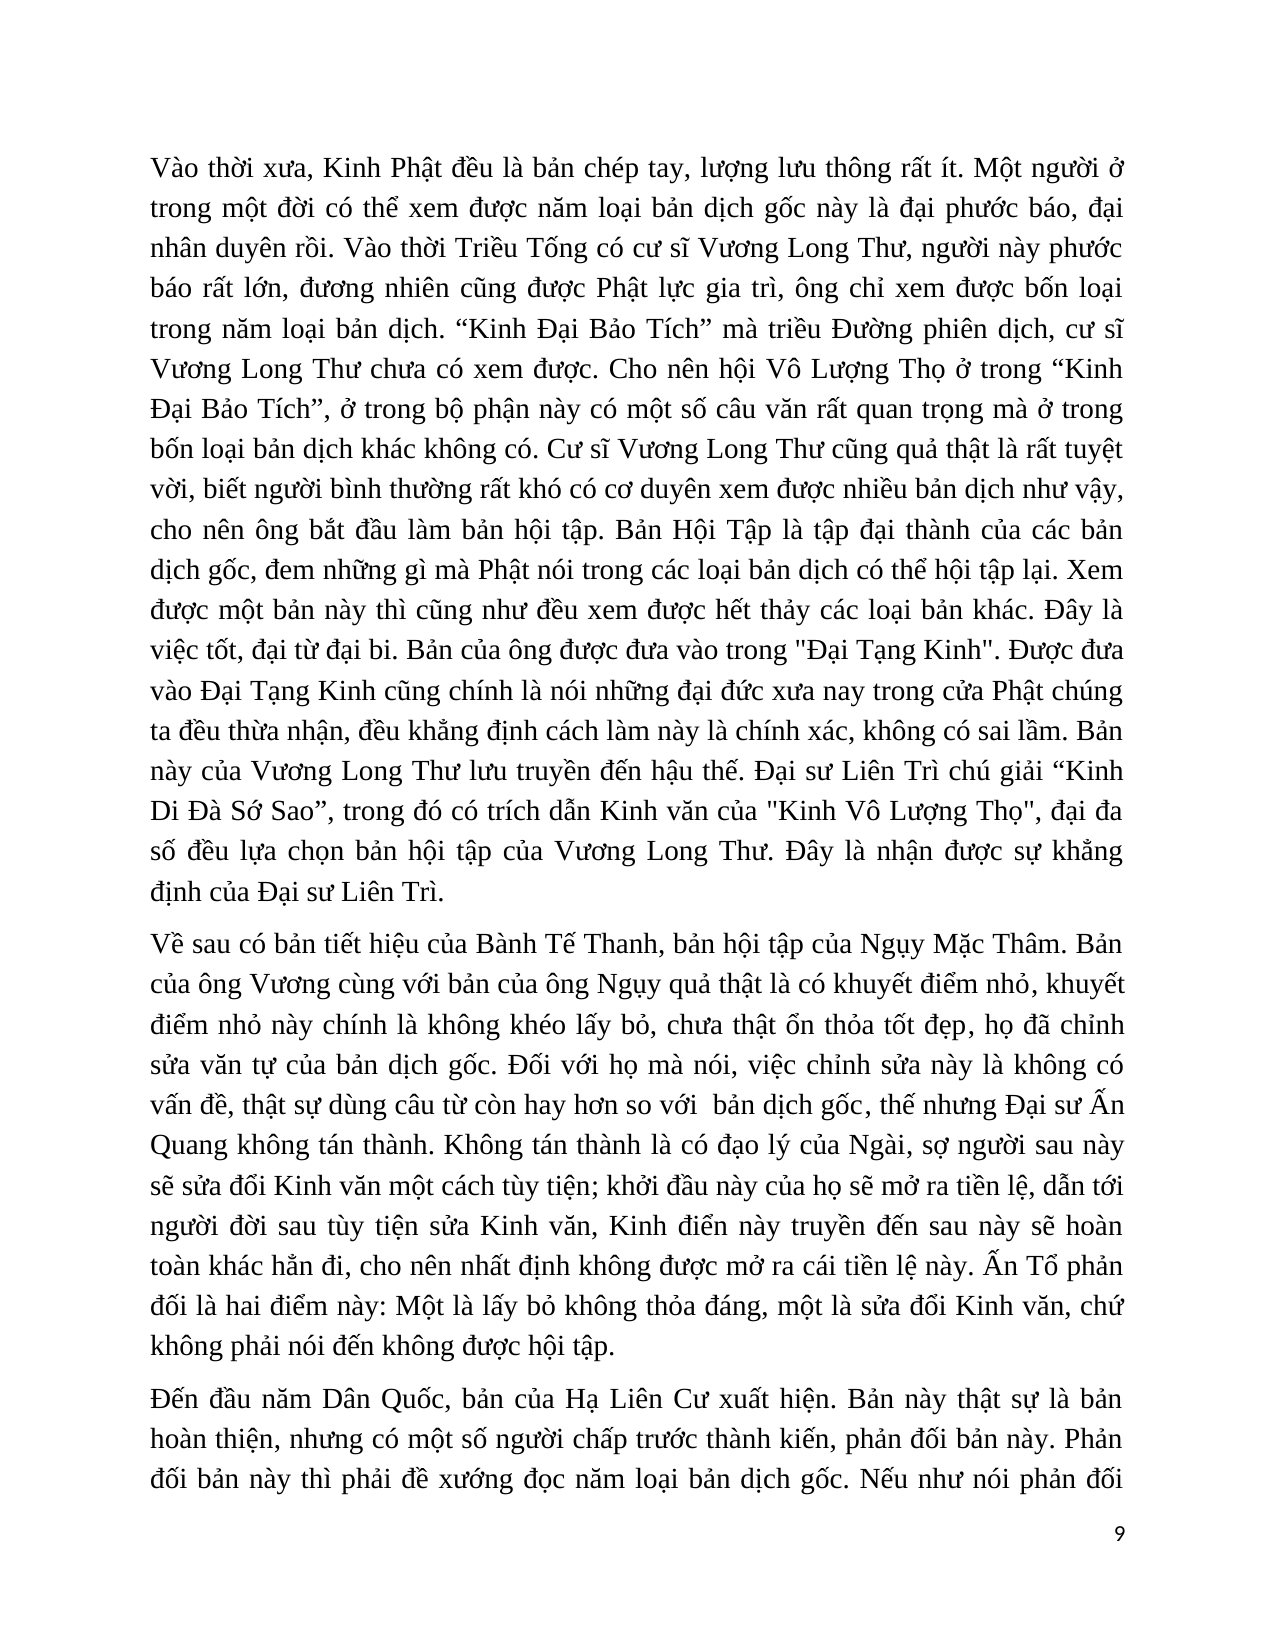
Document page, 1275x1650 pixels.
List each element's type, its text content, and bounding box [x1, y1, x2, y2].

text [150, 1381, 1125, 1495]
text Về sau có bản tiết hiệu của Bành Tế Thanh, bản hội tập của Ngụy Mặc Thâm. Bản của ông Vương cùng với bản của ông Ngụy quả thật là có khuyết điểm nhỏ, khuyết điểm nhỏ này chính là không khéo lấy bỏ, chưa thật ổn thỏa tốt đẹp, họ đã chỉnh sửa văn tự của bản dịch gốc. Đối với họ mà nói, việc chỉnh sửa này là không có vấn đề, thật sự dùng câu từ còn hay hơn so với bản dịch gốc, thế nhưng Đại sư Ấn Quang không tán thành. Không tán thành là có đạo lý của Ngài, sợ người sau này sẽ sửa đổi Kinh văn một cách tùy tiện; khởi đầu này của họ sẽ mở ra tiền lệ, dẫn tới người đời sau tùy tiện sửa Kinh văn, Kinh điển này truyền đến sau này sẽ hoàn toàn khác hẳn đi, cho nên nhất định không được mở ra cái tiền lệ này. Ấn Tổ phản đối là hai điểm này: Một là lấy bỏ không thỏa đáng, một là sửa đổi Kinh văn, chứ không phải nói đến không được hội tập. [150, 926, 1125, 1362]
text Vào thời xưa, Kinh Phật đều là bản chép tay, lượng lưu thông rất ít. Một người ở trong một đời có thể xem được năm loại bản dịch gốc này là đại phước báo, đại nhân duyên rồi. Vào thời Triều Tống có cư sĩ Vương Long Thư, người này phước báo rất lớn, đương nhiên cũng được Phật lực gia trì, ông chỉ xem được bốn loại trong năm loại bản dịch. “Kinh Đại Bảo Tích” mà triều Đường phiên dịch, cư sĩ Vương Long Thư chưa có xem được. Cho nên hội Vô Lượng Thọ ở trong “Kinh Đại Bảo Tích”, ở trong bộ phận này có một số câu văn rất quan trọng mà ở trong bốn loại bản dịch khác không có. Cư sĩ Vương Long Thư cũng quả thật là rất tuyệt vời, biết người bình thường rất khó có cơ duyên xem được nhiều bản dịch như vậy, cho nên ông bắt đầu làm bản hội tập. Bản Hội Tập là tập đại thành của các bản dịch gốc, đem những gì mà Phật nói trong các loại bản dịch có thể hội tập lại. Xem được một bản này thì cũng như đều xem được hết thảy các loại bản khác. Đây là việc tốt, đại từ đại bi. Bản của ông được đưa vào trong "Đại Tạng Kinh". Được đưa vào Đại Tạng Kinh cũng chính là nói những đại đức xưa nay trong cửa Phật chúng ta đều thừa nhận, đều khẳng định cách làm này là chính xác, không có sai lầm. Bản này của Vương Long Thư lưu truyền đến hậu thế. Đại sư Liên Trì chú giải “Kinh Di Đà Sớ Sao”, trong đó có trích dẫn Kinh văn của "Kinh Vô Lượng Thọ", đại đa số đều lựa chọn bản hội tập của Vương Long Thư. Đây là nhận được sự khẳng định của Đại sư Liên Trì. [150, 150, 1125, 907]
